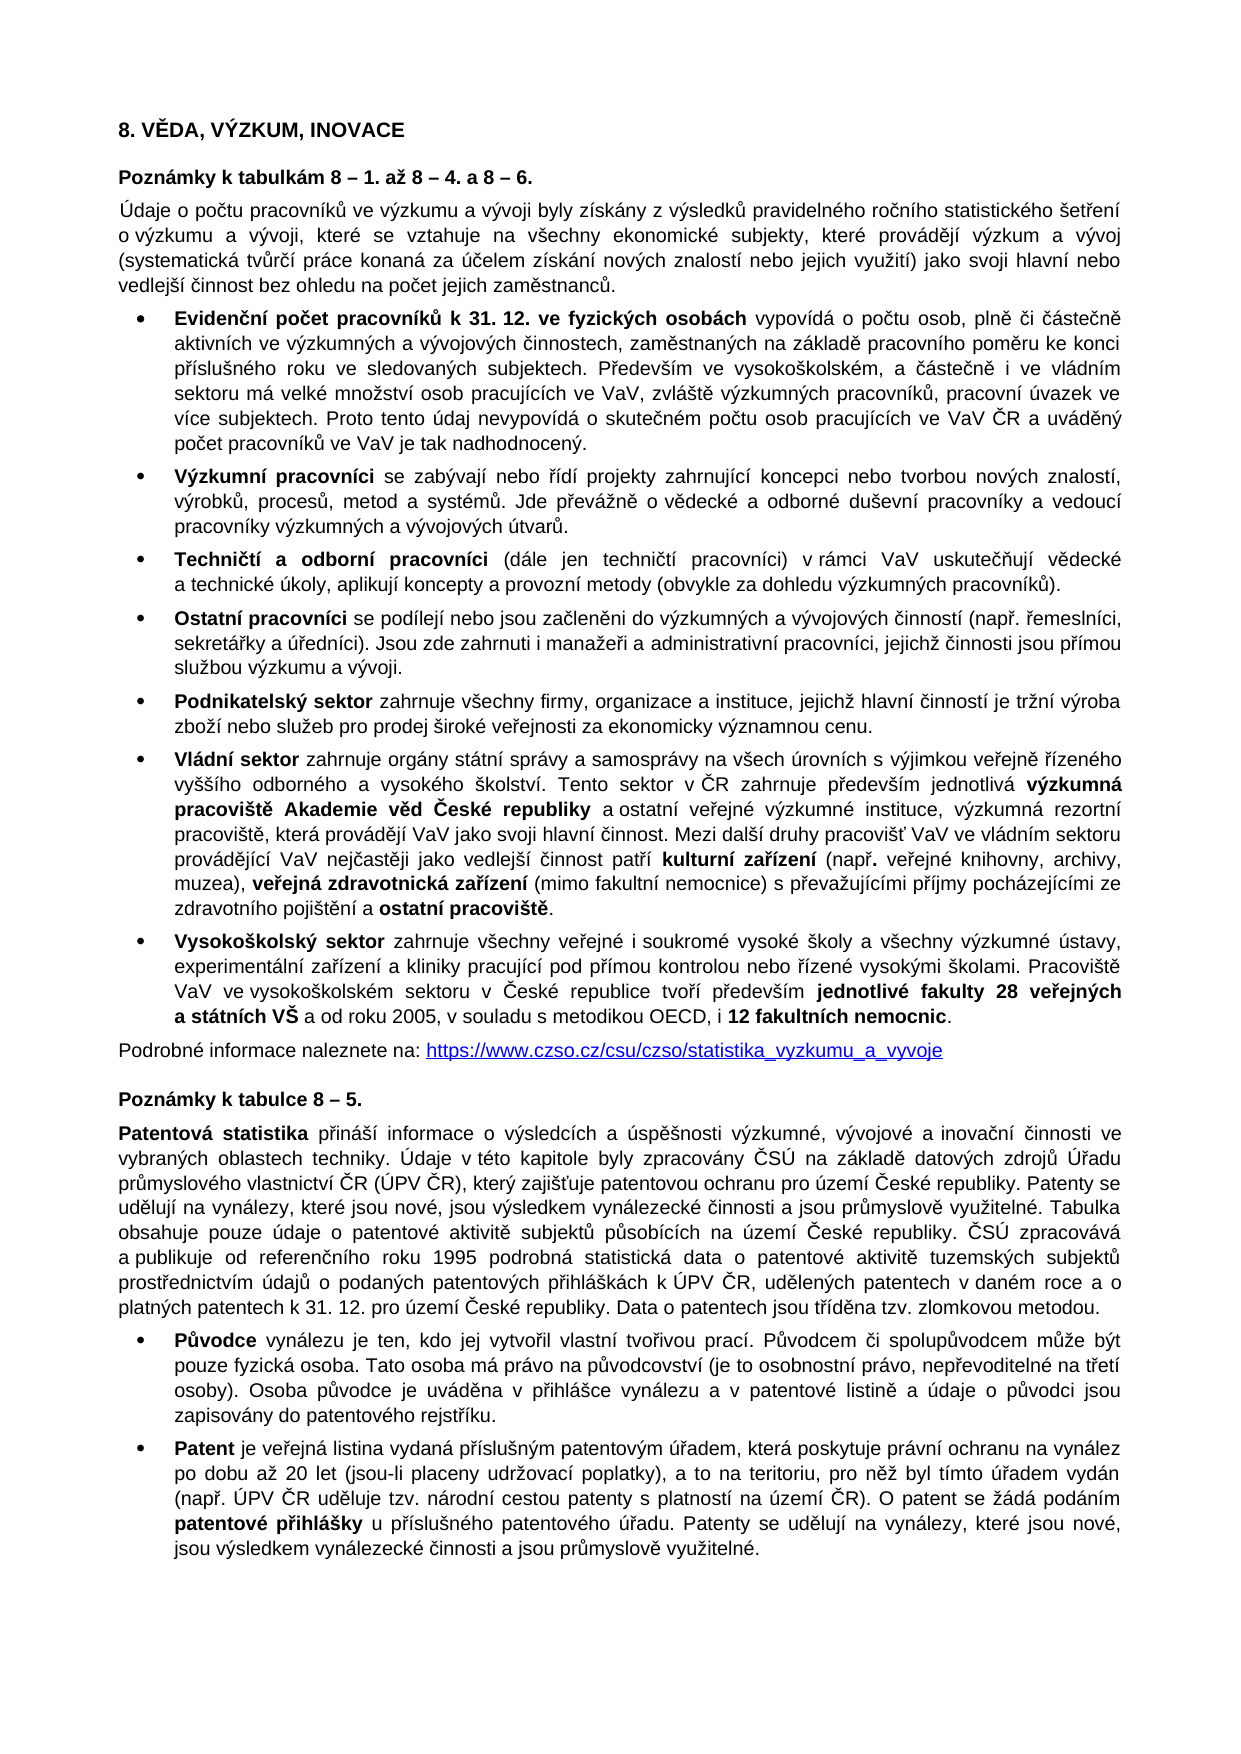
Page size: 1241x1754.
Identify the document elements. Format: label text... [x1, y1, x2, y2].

list Vládní sektor zahrnuje orgány státní správy a samosprávy na všech úrovních s výjimkou veřejně řízeného vyššího odborného a vysokého školství. Tento sektor v ČR zahrnuje především jednotlivá výzkumná pracoviště Akademie věd České republiky a ostatní veřejné výzkumné instituce, výzkumná rezortní pracoviště, která provádějí VaV jako svoji hlavní činnost. Mezi další druhy pracovišť VaV ve vládním sektoru provádějící VaV nejčastěji jako vedlejší činnost patří kulturní zařízení (např. veřejné knihovny, archivy, muzea), veřejná zdravotnická zařízení (mimo fakultní nemocnice) s převažujícími příjmy pocházejícími ze zdravotního pojištění a ostatní pracoviště. [137, 748, 1122, 920]
text Patentová statistika přináší informace o výsledcích a úspěšnosti výzkumné, vývojové a inovační činnosti ve vybraných oblastech techniky. Údaje v této kapitole byly zpracovány ČSÚ na základě datových zdrojů Úřadu průmyslového vlastnictví ČR (ÚPV ČR), který zajišťuje patentovou ochranu pro území České republiky. Patenty se udělují na vynálezy, které jsou nové, jsou výsledkem vynálezecké činnosti a jsou průmyslově využitelné. Tabulka obsahuje pouze údaje o patentové aktivitě subjektů působících na území České republiky. ČSÚ zpracovává a publikuje od referenčního roku 1995 podrobná statistická data o patentové aktivitě tuzemských subjektů prostřednictvím údajů o podaných patentových přihláškách k ÚPV ČR, udělených patentech v daném roce a o platných patentech k 31. 12. pro území České republiky. Data o patentech jsou tříděna tzv. zlomkovou metodou. [118, 1122, 1122, 1318]
list Patent je veřejná listina vydaná příslušným patentovým úřadem, která poskytuje právní ochranu na vynález po dobu až 20 let (jsou-li placeny udržovací poplatky), a to na teritoriu, pro něž byl tímto úřadem vydán (např. ÚPV ČR uděluje tzv. národní cestou patenty s platností na území ČR). O patent se žádá podáním patentové přihlášky u příslušného patentového úřadu. Patenty se udělují na vynálezy, které jsou nové, jsou výsledkem vynálezecké činnosti a jsou průmyslově využitelné. [137, 1437, 1122, 1559]
list Vysokoškolský sektor zahrnuje všechny veřejné i soukromé vysoké školy a všechny výzkumné ústavy, experimentální zařízení a kliniky pracující pod přímou kontrolou nebo řízené vysokými školami. Pracoviště VaV ve vysokoškolském sektoru v České republice tvoří především jednotlivé fakulty 28 veřejných a státních VŠ a od roku 2005, v souladu s metodikou OECD, i 12 fakultních nemocnic. [137, 930, 1122, 1028]
text Údaje o počtu pracovníků ve výzkumu a vývoji byly získány z výsledků pravidelného ročního statistického šetření o výzkumu a vývoji, které se vztahuje na všechny ekonomické subjekty, které provádějí výzkum a vývoj (systematická tvůrčí práce konaná za účelem získání nových znalostí nebo jejich využití) jako svoji hlavní nebo vedlejší činnost bez ohledu na počet jejich zaměstnanců. [118, 199, 1122, 297]
list Evidenční počet pracovníků k 31. 12. ve fyzických osobách vypovídá o počtu osob, plně či částečně aktivních ve výzkumných a vývojových činnostech, zaměstnaných na základě pracovního poměru ke konci příslušného roku ve sledovaných subjektech. Především ve vysokoškolském, a částečně i ve vládním sektoru má velké množství osob pracujících ve VaV, zvláště výzkumných pracovníků, pracovní úvazek ve více subjektech. Proto tento údaj nevypovídá o skutečném počtu osob pracujících ve VaV ČR a uváděný počet pracovníků ve VaV je tak nadhodnocený. [137, 307, 1122, 454]
list Podnikatelský sektor zahrnuje všechny firmy, organizace a instituce, jejichž hlavní činností je tržní výroba zboží nebo služeb pro prodej široké veřejnosti za ekonomicky významnou cenu. [137, 689, 1122, 737]
list Ostatní pracovníci se podílejí nebo jsou začleněni do výzkumných a vývojových činností (např. řemeslníci, sekretářky a úředníci). Jsou zde zahrnuti i manažeři a administrativní pracovníci, jejichž činnosti jsou přímou službou výzkumu a vývoji. [137, 606, 1122, 679]
list Techničtí a odborní pracovníci (dále jen techničtí pracovníci) v rámci VaV uskutečňují vědecké a technické úkoly, aplikují koncepty a provozní metody (obvykle za dohledu výzkumných pracovníků). [137, 548, 1122, 596]
text Poznámky k tabulkám 8 – 1. až 8 – 4. a 8 – 6. [118, 166, 1122, 189]
text Podrobné informace naleznete na: https://www.czso.cz/csu/czso/statistika_vyzkumu_a_vyvoje [118, 1038, 1122, 1061]
subtitle 8. VĚDA, VÝZKUM, INOVACE [118, 118, 1122, 142]
list Výzkumní pracovníci se zabývají nebo řídí projekty zahrnující koncepci nebo tvorbou nových znalostí, výrobků, procesů, metod a systémů. Jde převážně o vědecké a odborné duševní pracovníky a vedoucí pracovníky výzkumných a vývojových útvarů. [137, 465, 1122, 538]
text Poznámky k tabulce 8 – 5. [118, 1088, 1122, 1111]
list Původce vynálezu je ten, kdo jej vytvořil vlastní tvořivou prací. Původcem či spolupůvodcem může být pouze fyzická osoba. Tato osoba má právo na původcovství (je to osobnostní právo, nepřevoditelné na třetí osoby). Osoba původce je uváděna v přihlášce vynálezu a v patentové listině a údaje o původci jsou zapisovány do patentového rejstříku. [137, 1329, 1122, 1427]
